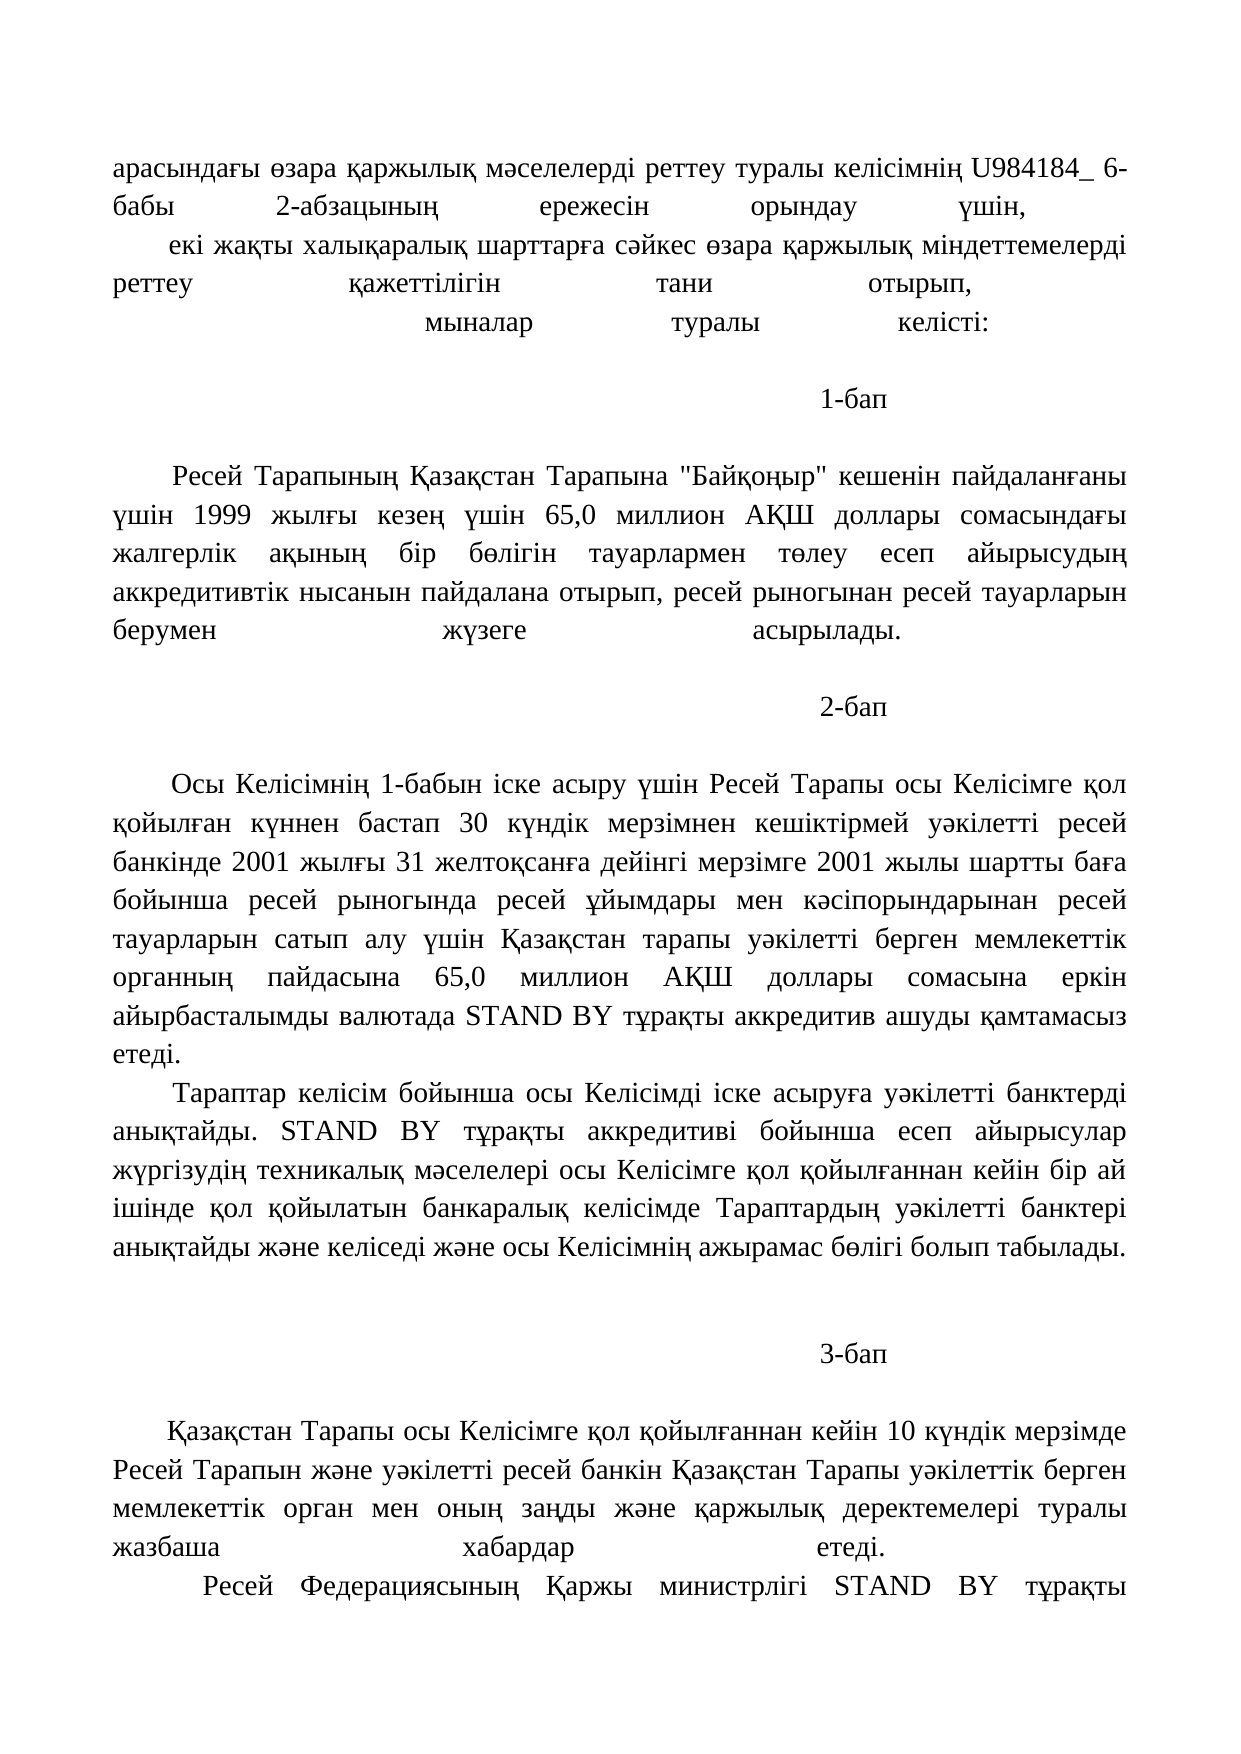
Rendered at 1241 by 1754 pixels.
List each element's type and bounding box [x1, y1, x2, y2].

text [112, 150, 1128, 1601]
